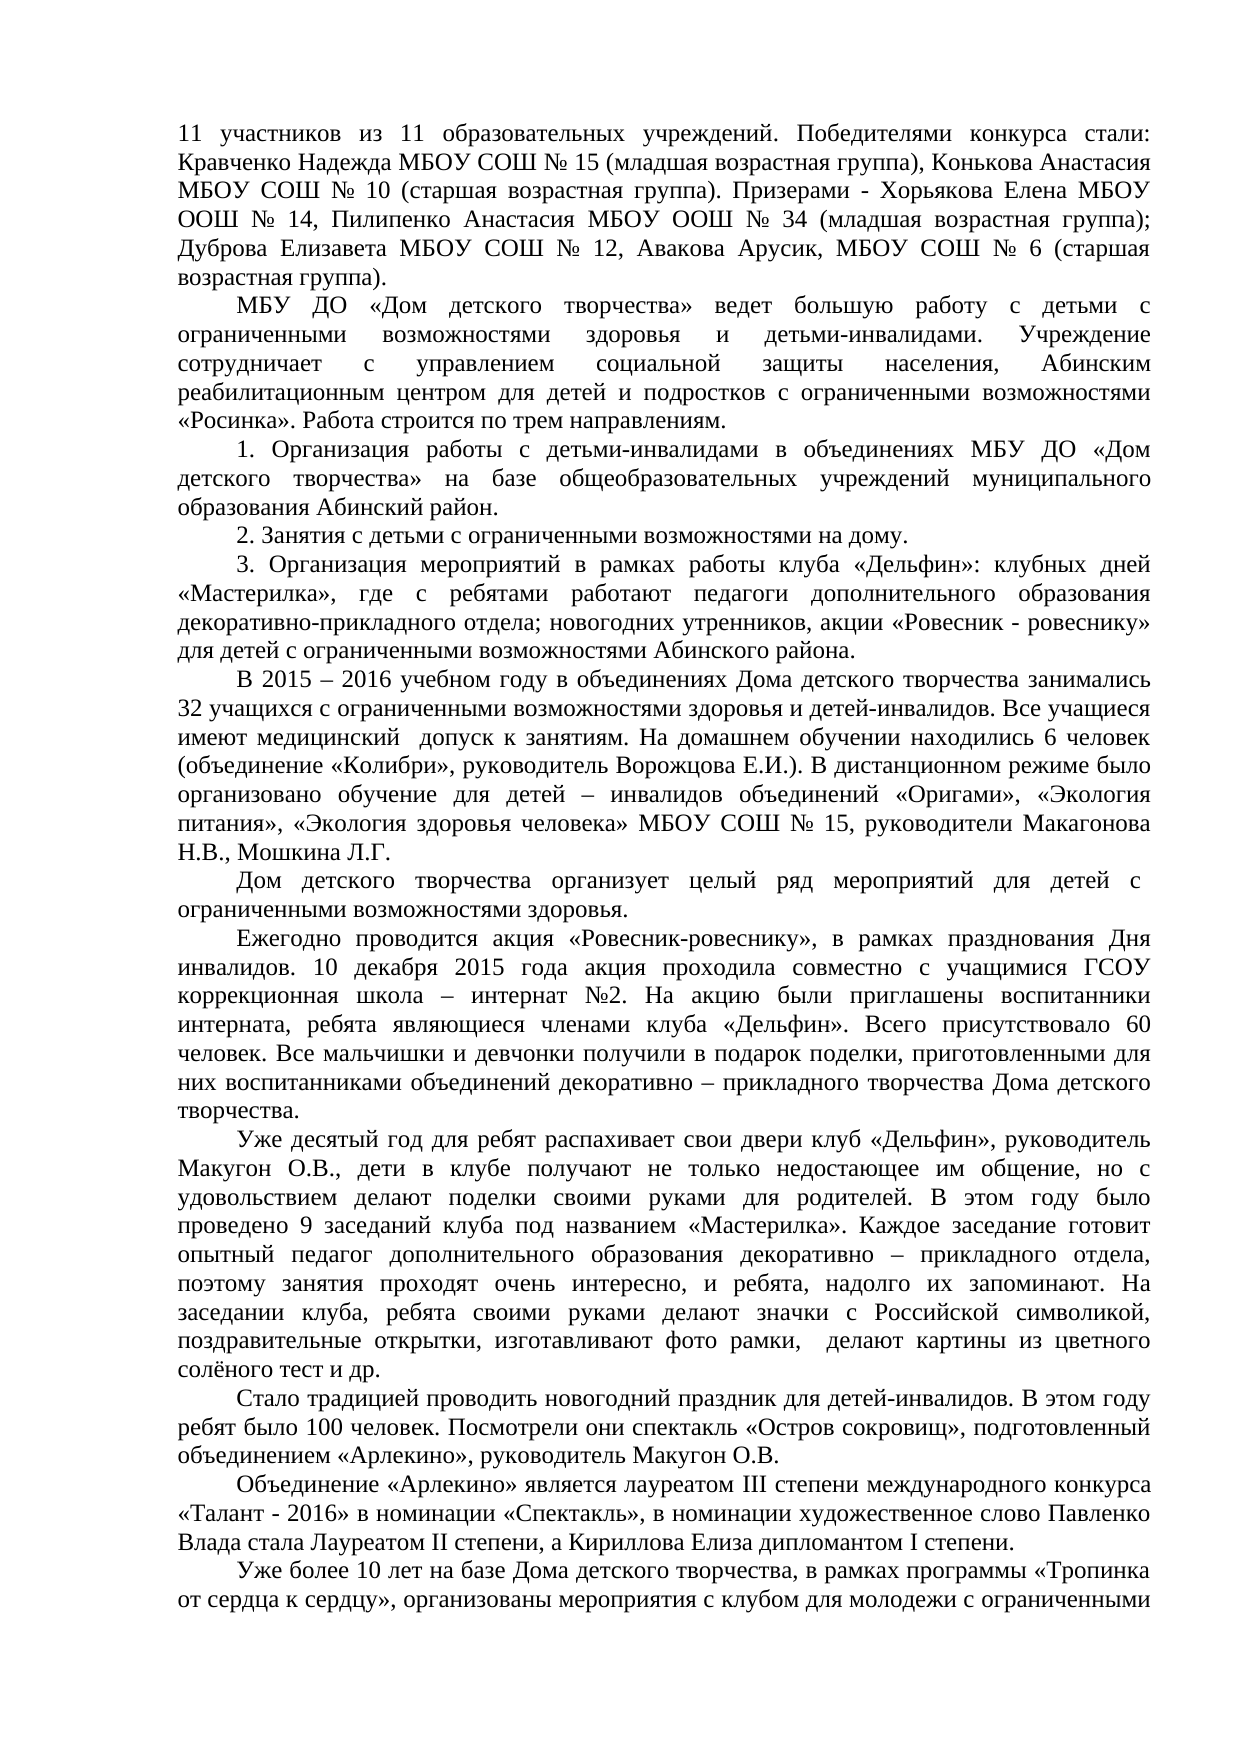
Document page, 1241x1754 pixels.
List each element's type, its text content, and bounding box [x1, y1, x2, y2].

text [177, 1556, 1152, 1613]
text МБУ ДО «Дом детского творчества» ведет большую работу с детьми с ограниченными возможностями здоровья и детьми-инвалидами. Учреждение сотрудничает с управлением социальной защиты населения, Абинским реабилитационным центром для детей и подростков с ограниченными возможностями «Росинка». Работа строится по трем направлениям. [177, 291, 1152, 434]
text 1. Организация работы с детьми-инвалидами в объединениях МБУ ДО «Дом детского творчества» на базе общеобразовательных учреждений муниципального образования Абинский район. [177, 434, 1152, 521]
text 2. Занятия с детьми с ограниченными возможностями на дому. [177, 521, 1152, 549]
text Уже десятый год для ребят распахивает свои двери клуб «Дельфин», руководитель Макугон О.В., дети в клубе получают не только недостающее им общение, но с удовольствием делают поделки своими руками для родителей. В этом году было проведено 9 заседаний клуба под названием «Мастерилка». Каждое заседание готовит опытный педагог дополнительного образования декоративно – прикладного отдела, поэтому занятия проходят очень интересно, и ребята, надолго их запоминают. На заседании клуба, ребята своими руками делают значки с Российской символикой, поздравительные открытки, изготавливают фото рамки, делают картины из цветного солёного тест и др. [177, 1124, 1152, 1383]
text Объединение «Арлекино» является лауреатом III степени международного конкурса «Талант - 2016» в номинации «Спектакль», в номинации художественное слово Павленко Влада стала Лауреатом II степени, а Кириллова Елиза дипломантом I степени. [177, 1469, 1152, 1556]
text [177, 118, 1152, 291]
text В 2015 – 2016 учебном году в объединениях Дома детского творчества занимались 32 учащихся с ограниченными возможностями здоровья и детей-инвалидов. Все учащиеся имеют медицинский допуск к занятиям. На домашнем обучении находились 6 человек (объединение «Колибри», руководитель Ворожцова Е.И.). В дистанционном режиме было организовано обучение для детей – инвалидов объединений «Оригами», «Экология питания», «Экология здоровья человека» МБОУ СОШ № 15, руководители Макагонова Н.В., Мошкина Л.Г. [177, 664, 1152, 866]
text Дом детского творчества организует целый ряд мероприятий для детей с ограниченными возможностями здоровья. [177, 866, 1142, 923]
text Стало традицией проводить новогодний праздник для детей-инвалидов. В этом году ребят было 100 человек. Посмотрели они спектакль «Остров сокровищ», подготовленный объединением «Арлекино», руководитель Макугон О.В. [177, 1383, 1152, 1469]
text Ежегодно проводится акция «Ровесник-ровеснику», в рамках празднования Дня инвалидов. 10 декабря 2015 года акция проходила совместно с учащимися ГСОУ коррекционная школа – интернат №2. На акцию были приглашены воспитанники интерната, ребята являющиеся членами клуба «Дельфин». Всего присутствовало 60 человек. Все мальчишки и девчонки получили в подарок поделки, приготовленными для них воспитанниками объединений декоративно – прикладного творчества Дома детского творчества. [177, 923, 1152, 1124]
text 3. Организация мероприятий в рамках работы клуба «Дельфин»: клубных дней «Мастерилка», где с ребятами работают педагоги дополнительного образования декоративно-прикладного отдела; новогодних утренников, акции «Ровесник - ровеснику» для детей с ограниченными возможностями Абинского района. [177, 549, 1152, 664]
